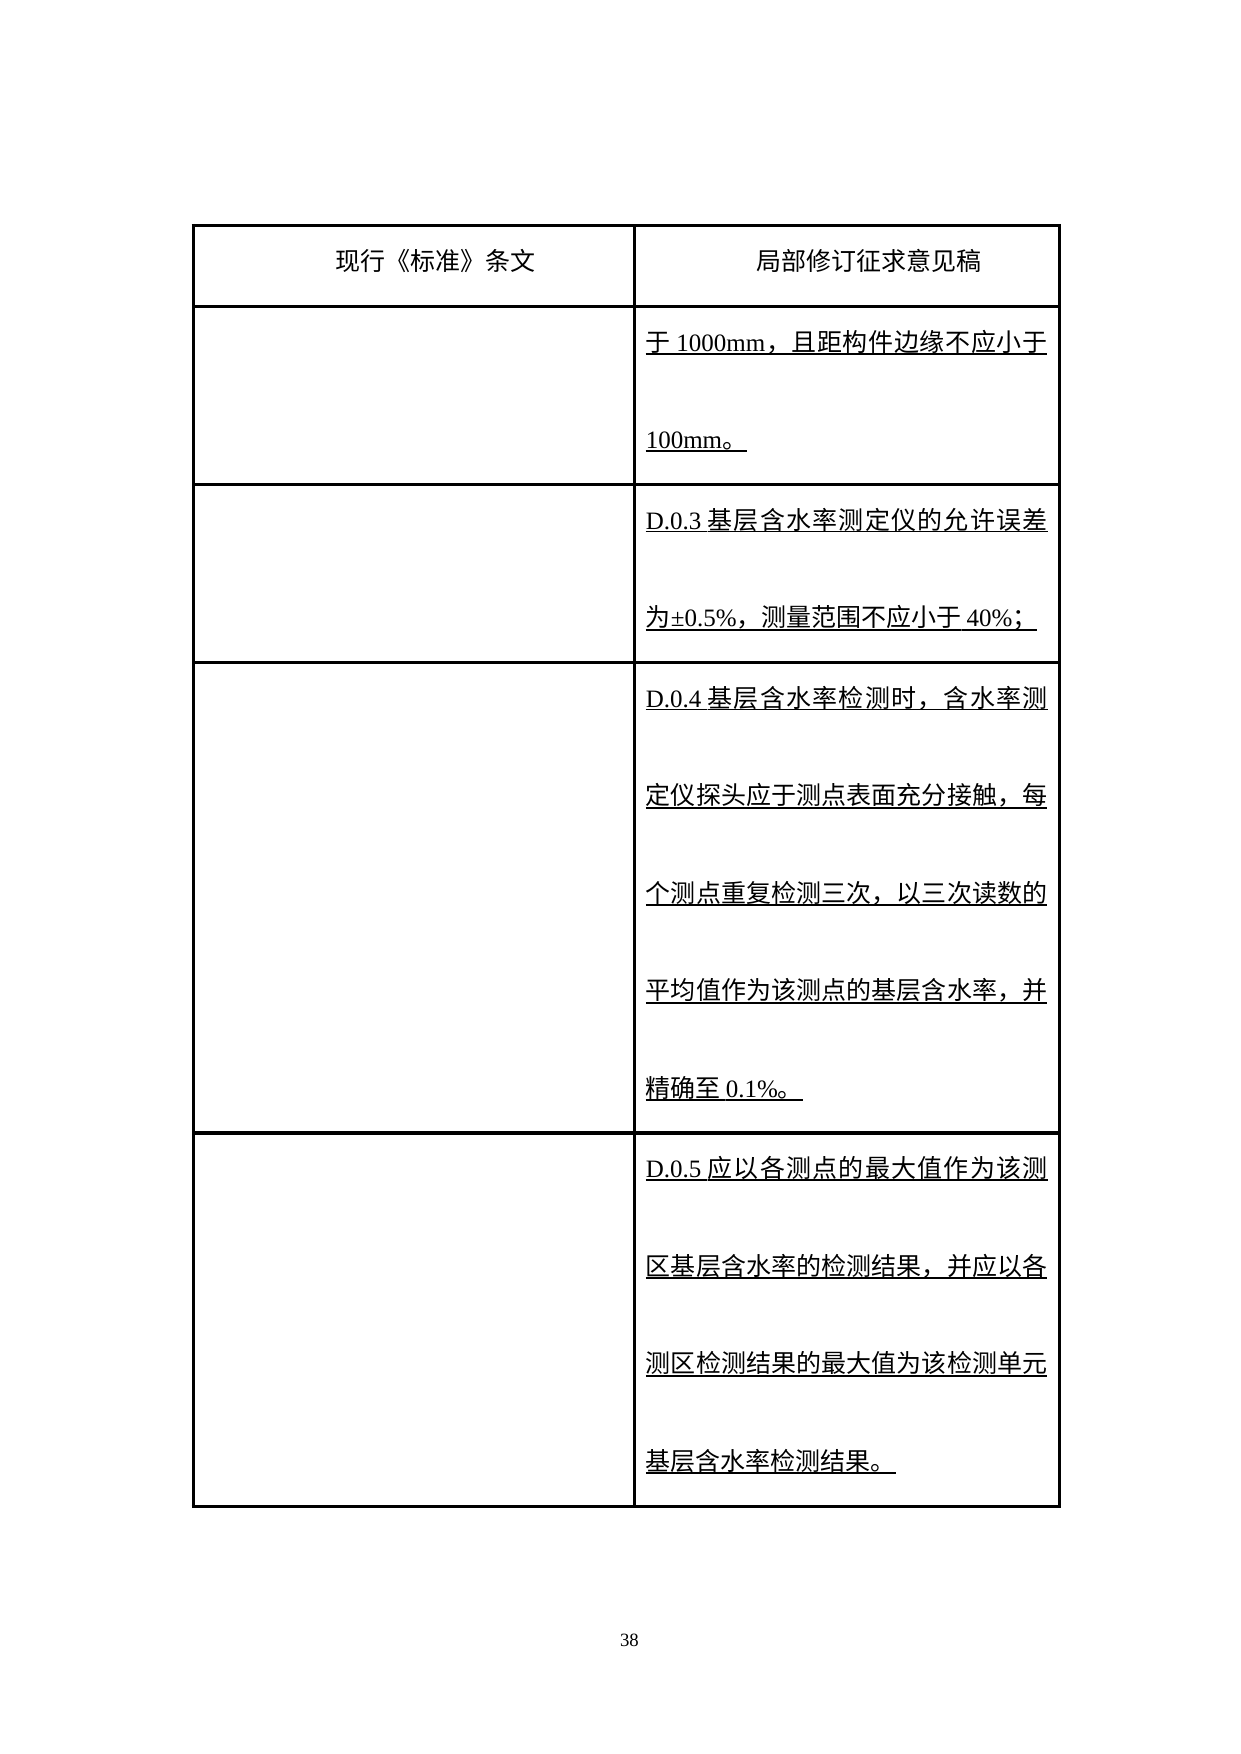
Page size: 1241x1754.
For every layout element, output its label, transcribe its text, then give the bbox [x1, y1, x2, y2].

table_cell [195, 664, 633, 1131]
table_header 现行《标准》条文 [195, 227, 633, 304]
table_cell [195, 308, 633, 483]
table_cell D.0.3基层含水率测定仪的允许误差为±0.5%，测量范围不应小于40%； [636, 486, 1058, 661]
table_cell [636, 308, 1058, 483]
table_cell [195, 1135, 633, 1504]
table_cell [195, 486, 633, 661]
table_cell D.0.4基层含水率检测时，含水率测定仪探头应于测点表面充分接触，每个测点重复检测三次，以三次读数的平均值作为该测点的基层含水率，并精确至0.1%。 [636, 664, 1058, 1131]
table_cell D.0.5应以各测点的最大值作为该测区基层含水率的检测结果，并应以各测区检测结果的最大值为该检测单元基层含水率检测结果。 [636, 1135, 1058, 1504]
table_header 局部修订征求意见稿 [636, 227, 1058, 304]
